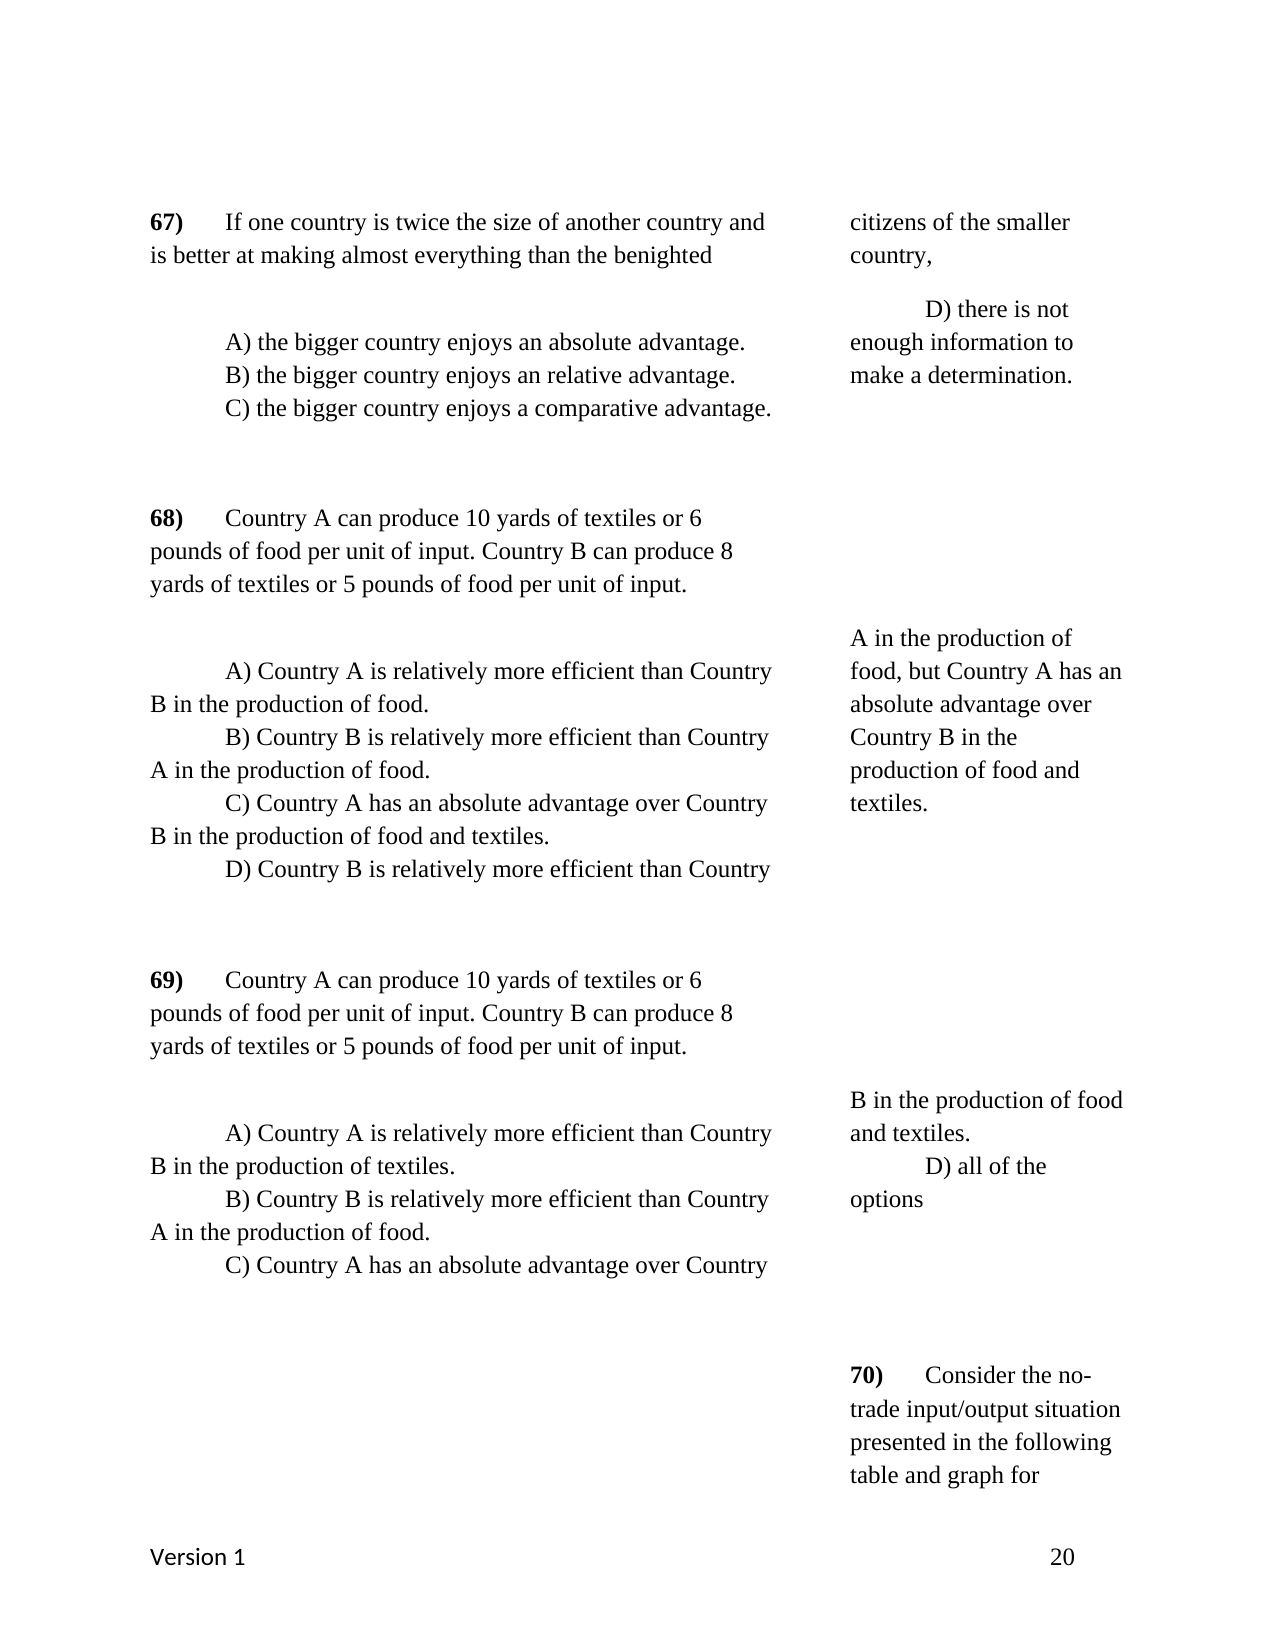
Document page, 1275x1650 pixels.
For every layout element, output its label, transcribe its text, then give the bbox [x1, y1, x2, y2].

text A) the bigger country enjoys an absolute advantage. B) the bigger country enjoys an relative advantage. C) the bigger country enjoys a comparative advantage. D) there is not enough information to make a determination. [850, 294, 1125, 421]
text A) Country A is relatively more efficient than Country B in the production of textiles. B) Country B is relatively more efficient than Country A in the production of food. C) Country A has an absolute advantage over Country B in the production of food and textiles. D) all of the options [150, 1085, 775, 1279]
text A) the bigger country enjoys an absolute advantage. B) the bigger country enjoys an relative advantage. C) the bigger country enjoys a comparative advantage. D) there is not enough information to make a determination. [150, 294, 775, 421]
text A) Country A is relatively more efficient than Country B in the production of food. B) Country B is relatively more efficient than Country A in the production of food. C) Country A has an absolute advantage over Country B in the production of food and textiles. D) Country B is relatively more efficient than Country A in the production of food, but Country A has an absolute advantage over Country B in the production of food and textiles. [850, 623, 1125, 850]
text 67) If one country is twice the size of another country and is better at making almost everything than the benighted citizens of the smaller country, [850, 207, 1125, 268]
text 68) Country A can produce 10 yards of textiles or 6 pounds of food per unit of input. Country B can produce 8 yards of textiles or 5 pounds of food per unit of input. [150, 503, 775, 598]
text A) Country A is relatively more efficient than Country B in the production of food. B) Country B is relatively more efficient than Country A in the production of food. C) Country A has an absolute advantage over Country B in the production of food and textiles. D) Country B is relatively more efficient than Country A in the production of food, but Country A has an absolute advantage over Country B in the production of food and textiles. [150, 623, 775, 883]
text 67) If one country is twice the size of another country and is better at making almost everything than the benighted citizens of the smaller country, [150, 207, 775, 268]
text 69) Country A can produce 10 yards of textiles or 6 pounds of food per unit of input. Country B can produce 8 yards of textiles or 5 pounds of food per unit of input. [150, 965, 775, 1060]
text A) Country A is relatively more efficient than Country B in the production of textiles. B) Country B is relatively more efficient than Country A in the production of food. C) Country A has an absolute advantage over Country B in the production of food and textiles. D) all of the options [850, 1085, 1125, 1246]
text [850, 1361, 1125, 1488]
